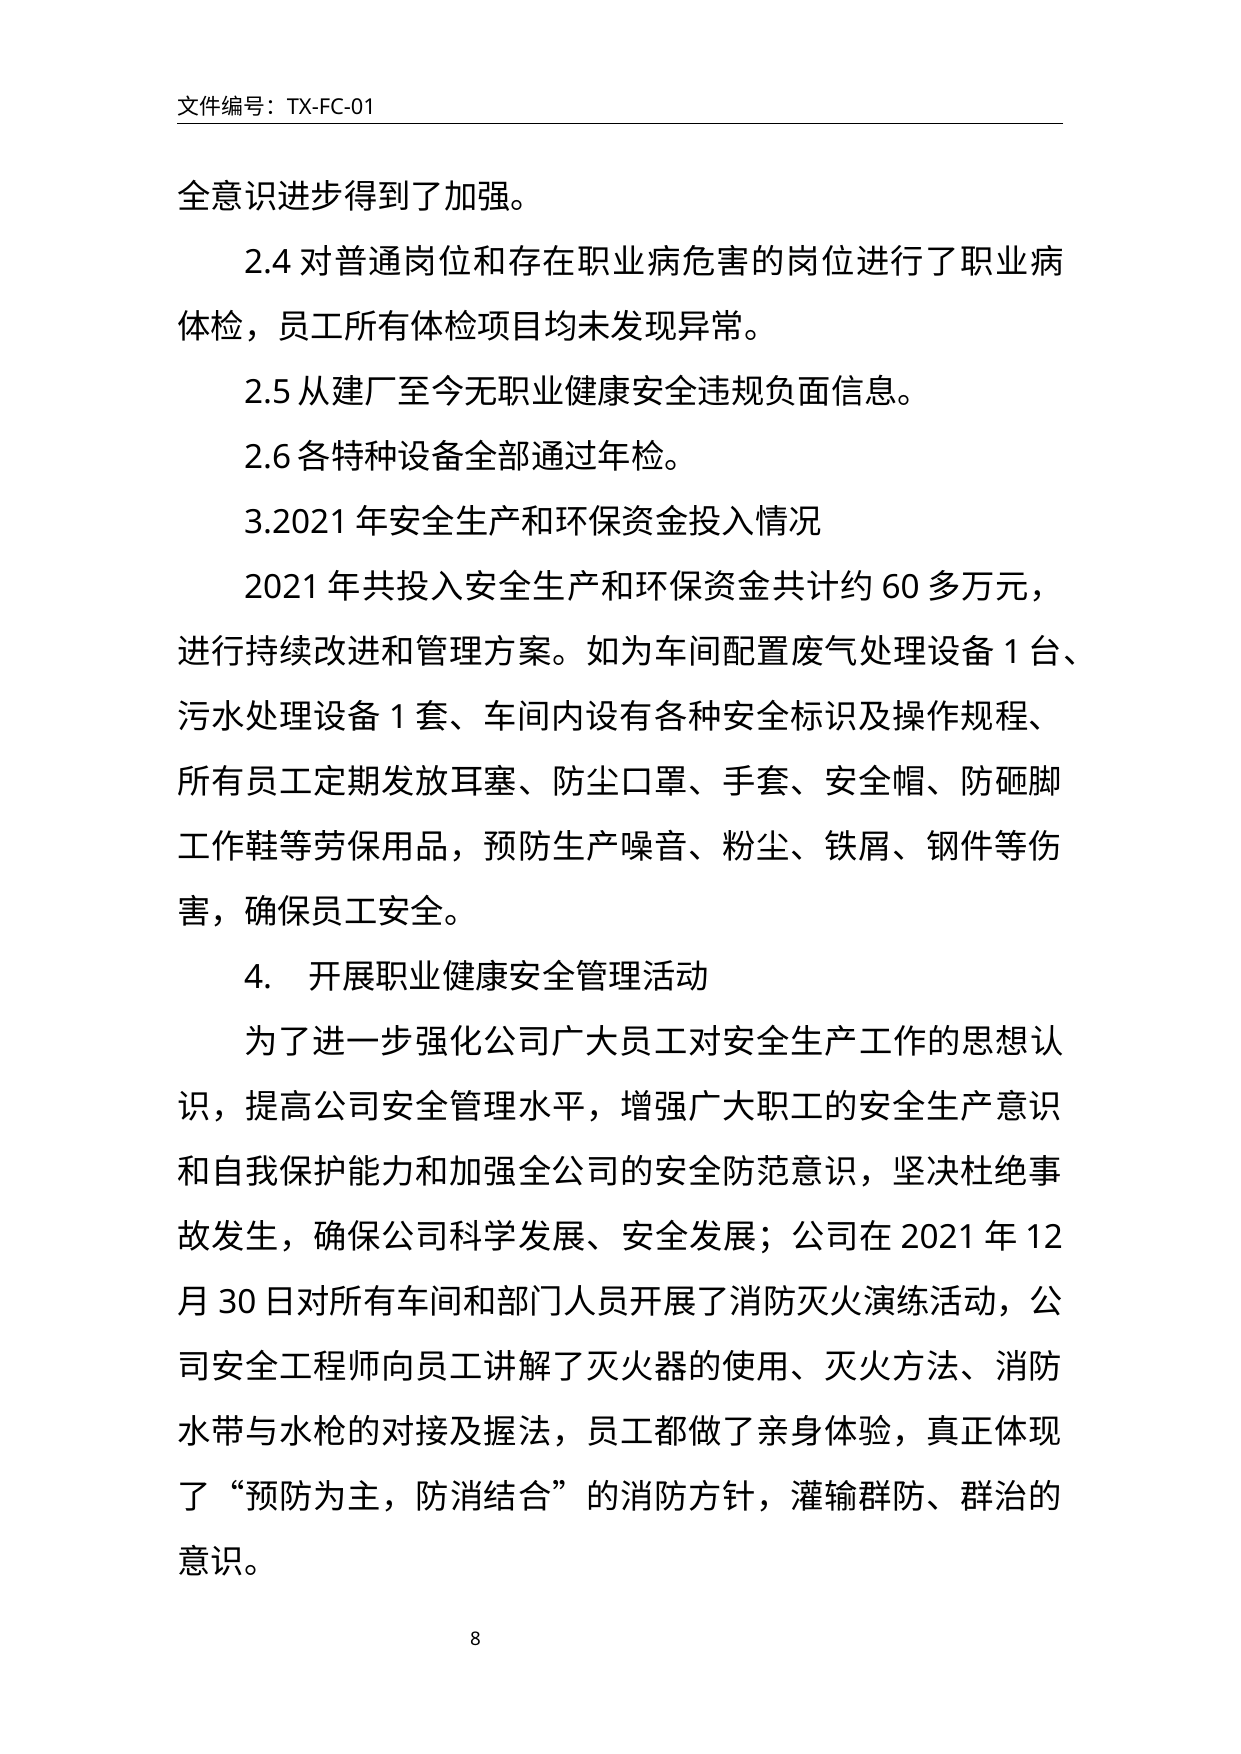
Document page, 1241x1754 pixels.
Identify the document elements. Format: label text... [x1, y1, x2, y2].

list 3.2021年安全生产和环保资金投入情况 [177, 487, 1063, 552]
list 开展职业健康安全管理活动 [177, 942, 1063, 1007]
text 2.6各特种设备全部通过年检。 [177, 422, 1063, 487]
list 2021年共投入安全生产和环保资金共计约60多万元，进行持续改进和管理方案。如为车间配置废气处理设备1台、污水处理设备1套、车间内设有各种安全标识及操作规程、所有员工定期发放耳塞、防尘口罩、手套、安全帽、防砸脚工作鞋等劳保用品，预防生产噪音、粉尘、铁屑、钢件等伤害，确保员工安全。 [177, 552, 1063, 942]
text 2.4对普通岗位和存在职业病危害的岗位进行了职业病体检，员工所有体检项目均未发现异常。 [177, 227, 1063, 357]
list 为了进一步强化公司广大员工对安全生产工作的思想认识，提高公司安全管理水平，增强广大职工的安全生产意识和自我保护能力和加强全公司的安全防范意识，坚决杜绝事故发生，确保公司科学发展、安全发展；公司在2021年12月 30日对所有车间和部门人员开展了消防灭火演练活动，公司安全工程师向员工讲解了灭火器的使用、灭火方法、消防水带与水枪的对接及握法，员工都做了亲身体验，真正体现了“预防为主，防消结合”的消防方针，灌输群防、群治的意识。 [177, 1007, 1063, 1592]
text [177, 162, 1063, 227]
text 2.5从建厂至今无职业健康安全违规负面信息。 [177, 357, 1063, 422]
